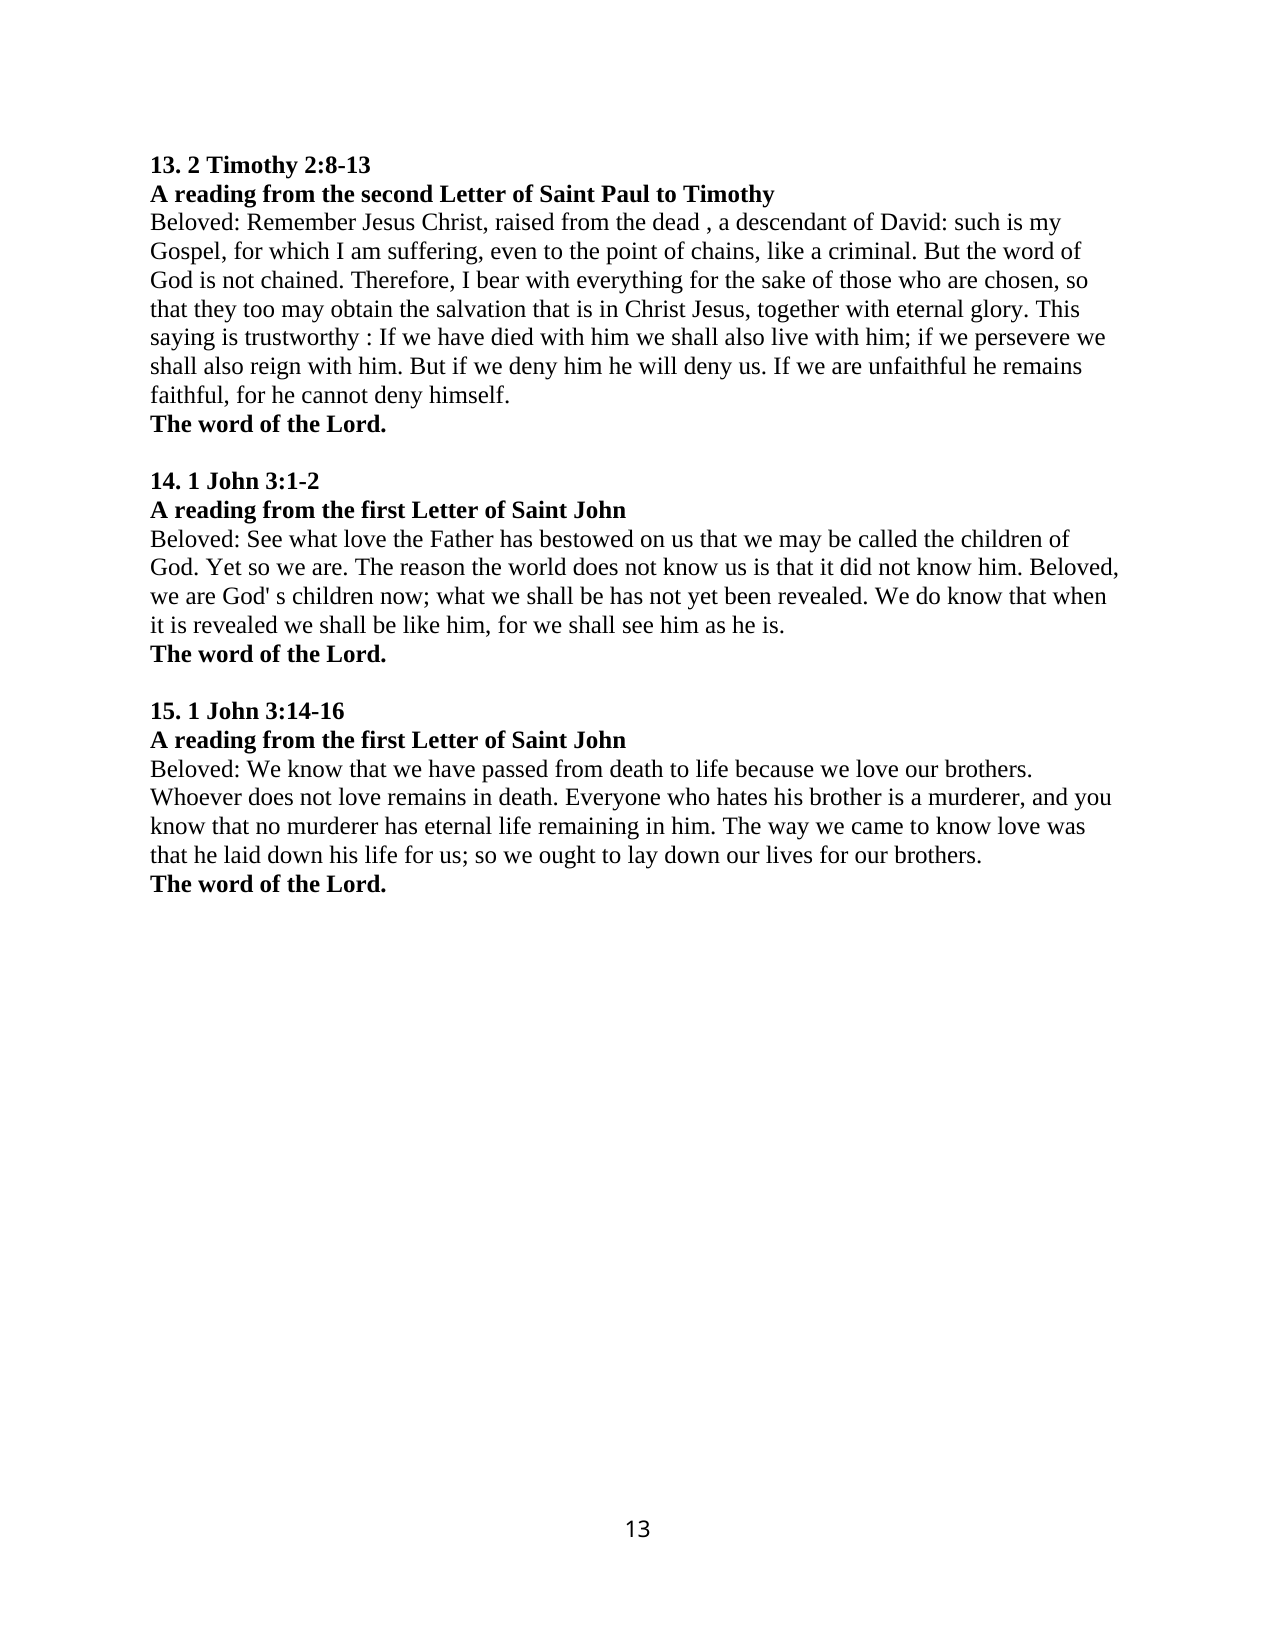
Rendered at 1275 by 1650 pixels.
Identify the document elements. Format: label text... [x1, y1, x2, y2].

text The word of the Lord. [150, 869, 1125, 897]
text A reading from the first Letter of Saint John [150, 725, 1125, 754]
text Beloved: Remember Jesus Christ, raised from the dead , a descendant of David: such is my Gospel, for which I am suffering, even to the point of chains, like a criminal. But the word of God is not chained. Therefore, I bear with everything for the sake of those who are chosen, so that they too may obtain the salvation that is in Christ Jesus, together with eternal glory. This saying is trustworthy : If we have died with him we shall also live with him; if we persevere we shall also reign with him. But if we deny him he will deny us. If we are unfaithful he remains faithful, for he cannot deny himself. [150, 207, 1125, 409]
text A reading from the first Letter of Saint John [150, 495, 1125, 524]
text The word of the Lord. [150, 639, 1125, 667]
text Beloved: We know that we have passed from death to life because we love our brothers. Whoever does not love remains in death. Everyone who hates his brother is a murderer, and you know that no murderer has eternal life remaining in him. The way we came to know love was that he laid down his life for us; so we ought to lay down our lives for our brothers. [150, 754, 1125, 869]
text A reading from the second Letter of Saint Paul to Timothy [150, 179, 1125, 207]
text 15. 1 John 3:14-16 [150, 696, 1125, 725]
text 13. 2 Timothy 2:8-13 [150, 150, 1125, 179]
text 14. 1 John 3:1-2 [150, 466, 1125, 495]
text The word of the Lord. [150, 409, 1125, 437]
text Beloved: See what love the Father has bestowed on us that we may be called the children of God. Yet so we are. The reason the world does not know us is that it did not know him. Beloved, we are God' s children now; what we shall be has not yet been revealed. We do know that when it is revealed we shall be like him, for we shall see him as he is. [150, 524, 1125, 639]
